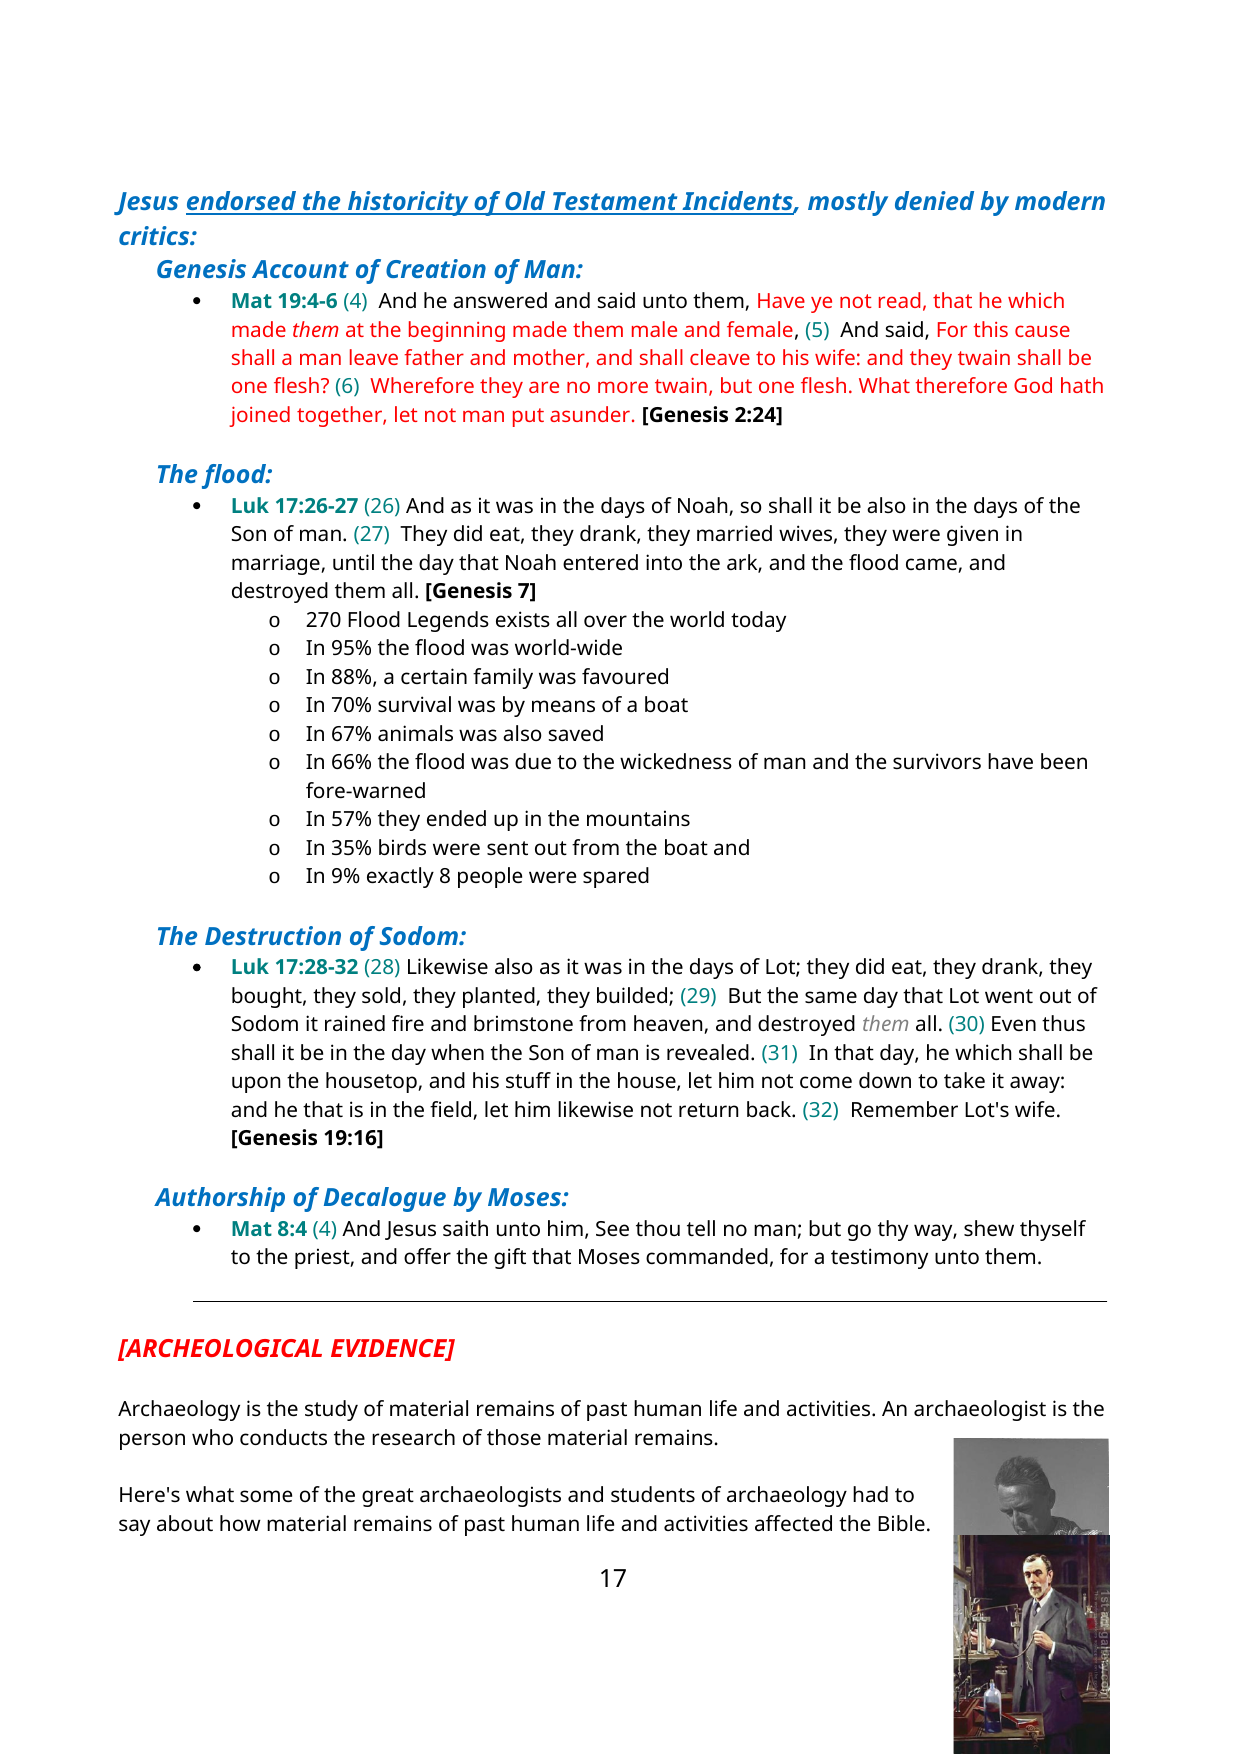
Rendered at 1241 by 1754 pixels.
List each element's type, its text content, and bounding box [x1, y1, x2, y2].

list 270 Flood Legends exists all over the world today [268, 605, 1107, 633]
text Archaeology is the study of material remains of past human life and activities. An archaeologist is the person who conducts the research of those material remains. [118, 1394, 1107, 1451]
list In 95% the flood was world-wide [268, 633, 1107, 662]
list Mat 19:4-6 (4) And he answered and said unto them, Have ye not read, that he which made them at the beginning made them male and female, (5) And said, For this cause shall a man leave father and mother, and shall cleave to his wife: and they twain shall be one flesh? (6) Wherefore they are no more twain, but one flesh. What therefore God hath joined together, let not man put asunder. [Genesis 2:24] [193, 286, 1107, 428]
text The flood: [156, 457, 1107, 491]
text Authorship of Decalogue by Moses: [156, 1180, 1107, 1214]
list In 9% exactly 8 people were spared [268, 861, 1107, 890]
list In 88%, a certain family was favoured [268, 662, 1107, 690]
list Luk 17:26-27 (26) And as it was in the days of Noah, so shall it be also in the days of the Son of man. (27) They did eat, they drank, they married wives, they were given in marriage, until the day that Noah entered into the ark, and the flood came, and destroyed them all. [Genesis 7] [193, 491, 1107, 605]
list Luk 17:28-32 (28) Likewise also as it was in the days of Lot; they did eat, they drank, they bought, they sold, they planted, they builded; (29) But the same day that Lot went out of Sodom it rained fire and brimstone from heaven, and destroyed them all. (30) Even thus shall it be in the day when the Son of man is revealed. (31) In that day, he which shall be upon the housetop, and his stuff in the house, let him not come down to take it away: and he that is in the field, let him likewise not return back. (32) Remember Lot's wife. [Genesis 19:16] [193, 952, 1107, 1152]
list In 66% the flood was due to the wickedness of man and the survivors have been fore-warned [268, 747, 1107, 804]
text Genesis Account of Creation of Man: [156, 252, 1107, 286]
list In 70% survival was by means of a boat [268, 690, 1107, 719]
text The Destruction of Sodom: [156, 918, 1107, 952]
text Jesus endorsed the historicity of Old Testament Incidents, mostly denied by modern critics: [118, 184, 1107, 252]
text Here's what some of the great archaeologists and students of archaeology had to say about how material remains of past human life and activities affected the Bible. [118, 1480, 953, 1537]
text [ARCHEOLOGICAL EVIDENCE] [118, 1331, 1107, 1365]
list In 57% they ended up in the mountains [268, 804, 1107, 833]
picture [953, 1438, 1110, 1753]
list In 67% animals was also saved [268, 719, 1107, 747]
list Mat 8:4 (4) And Jesus saith unto him, See thou tell no man; but go thy way, shew thyself to the priest, and offer the gift that Moses commanded, for a testimony unto them. [193, 1214, 1107, 1271]
list In 35% birds were sent out from the boat and [268, 833, 1107, 861]
